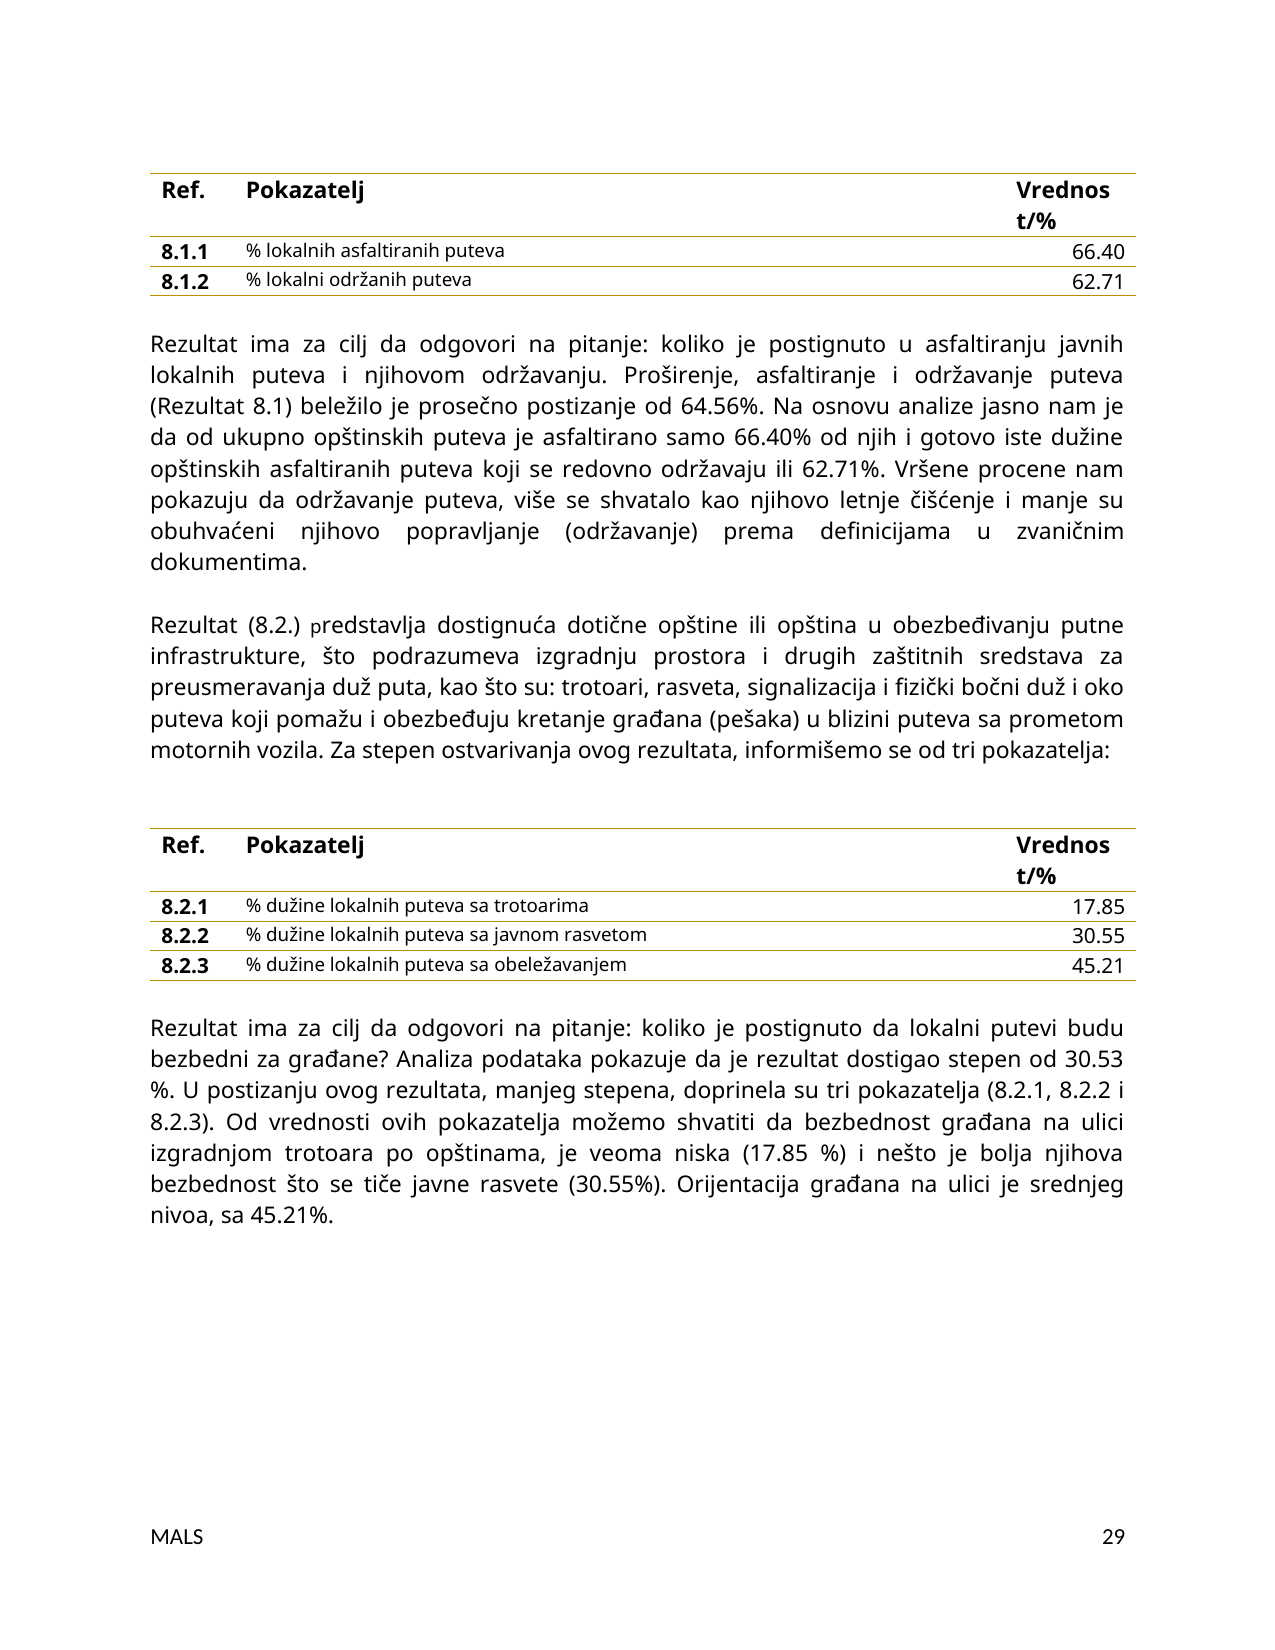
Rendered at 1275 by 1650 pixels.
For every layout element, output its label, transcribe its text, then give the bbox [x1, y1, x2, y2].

table_header Pokazatelj [234, 174, 1005, 236]
table_cell 8.2.2 [150, 922, 234, 950]
table_header Vrednost/% [1005, 829, 1136, 891]
table_cell 66.40 [1005, 237, 1136, 266]
table_cell % dužine lokalnih puteva sa trotoarima [234, 892, 1005, 921]
table_header Ref. [150, 829, 234, 891]
table_cell 17.85 [1005, 892, 1136, 921]
text Rezultat ima za cilj da odgovori na pitanje: koliko je postignuto u asfaltiranju javnih lokalnih puteva i njihovom održavanju. Proširenje, asfaltiranje i održavanje puteva (Rezultat 8.1) beležilo je prosečno postizanje od 64.56%. Na osnovu analize jasno nam je da od ukupno opštinskih puteva je asfaltirano samo 66.40% od njih i gotovo iste dužine opštinskih asfaltiranih puteva koji se redovno održavaju ili 62.71%. Vršene procene nam pokazuju da održavanje puteva, više se shvatalo kao njihovo letnje čišćenje i manje su obuhvaćeni njihovo popravljanje (održavanje) prema definicijama u zvaničnim dokumentima. [150, 327, 1125, 577]
table_cell 8.1.1 [150, 237, 234, 266]
table_cell % dužine lokalnih puteva sa javnom rasvetom [234, 922, 1005, 950]
table_header Vrednost/% [1005, 174, 1136, 236]
table_cell 62.71 [1005, 267, 1136, 295]
table_cell % lokalni održanih puteva [234, 267, 1005, 295]
table_cell 45.21 [1005, 951, 1136, 979]
table_header Ref. [150, 174, 234, 236]
table_cell 8.1.2 [150, 267, 234, 295]
text Rezultat ima za cilj da odgovori na pitanje: koliko je postignuto da lokalni putevi budu bezbedni za građane? Analiza podataka pokazuje da je rezultat dostigao stepen od 30.53 %. U postizanju ovog rezultata, manjeg stepena, doprinela su tri pokazatelja (8.2.1, 8.2.2 i 8.2.3). Od vrednosti ovih pokazatelja možemo shvatiti da bezbednost građana na ulici izgradnjom trotoara po opštinama, je veoma niska (17.85 %) i nešto je bolja njihova bezbednost što se tiče javne rasvete (30.55%). Orijentacija građana na ulici je srednjeg nivoa, sa 45.21%. [150, 1012, 1125, 1231]
table_cell 8.2.3 [150, 951, 234, 979]
text Rezultat (8.2.) predstavlja dostignuća dotične opštine ili opština u obezbeđivanju putne infrastrukture, što podrazumeva izgradnju prostora i drugih zaštitnih sredstava za preusmeravanja duž puta, kao što su: trotoari, rasveta, signalizacija i fizički bočni duž i oko puteva koji pomažu i obezbeđuju kretanje građana (pešaka) u blizini puteva sa prometom motornih vozila. Za stepen ostvarivanja ovog rezultata, informišemo se od tri pokazatelja: [150, 609, 1125, 765]
table_cell 8.2.1 [150, 892, 234, 921]
table_cell 30.55 [1005, 922, 1136, 950]
table_header Pokazatelj [234, 829, 1005, 891]
table_cell % dužine lokalnih puteva sa obeležavanjem [234, 951, 1005, 979]
table_cell % lokalnih asfaltiranih puteva [234, 237, 1005, 266]
